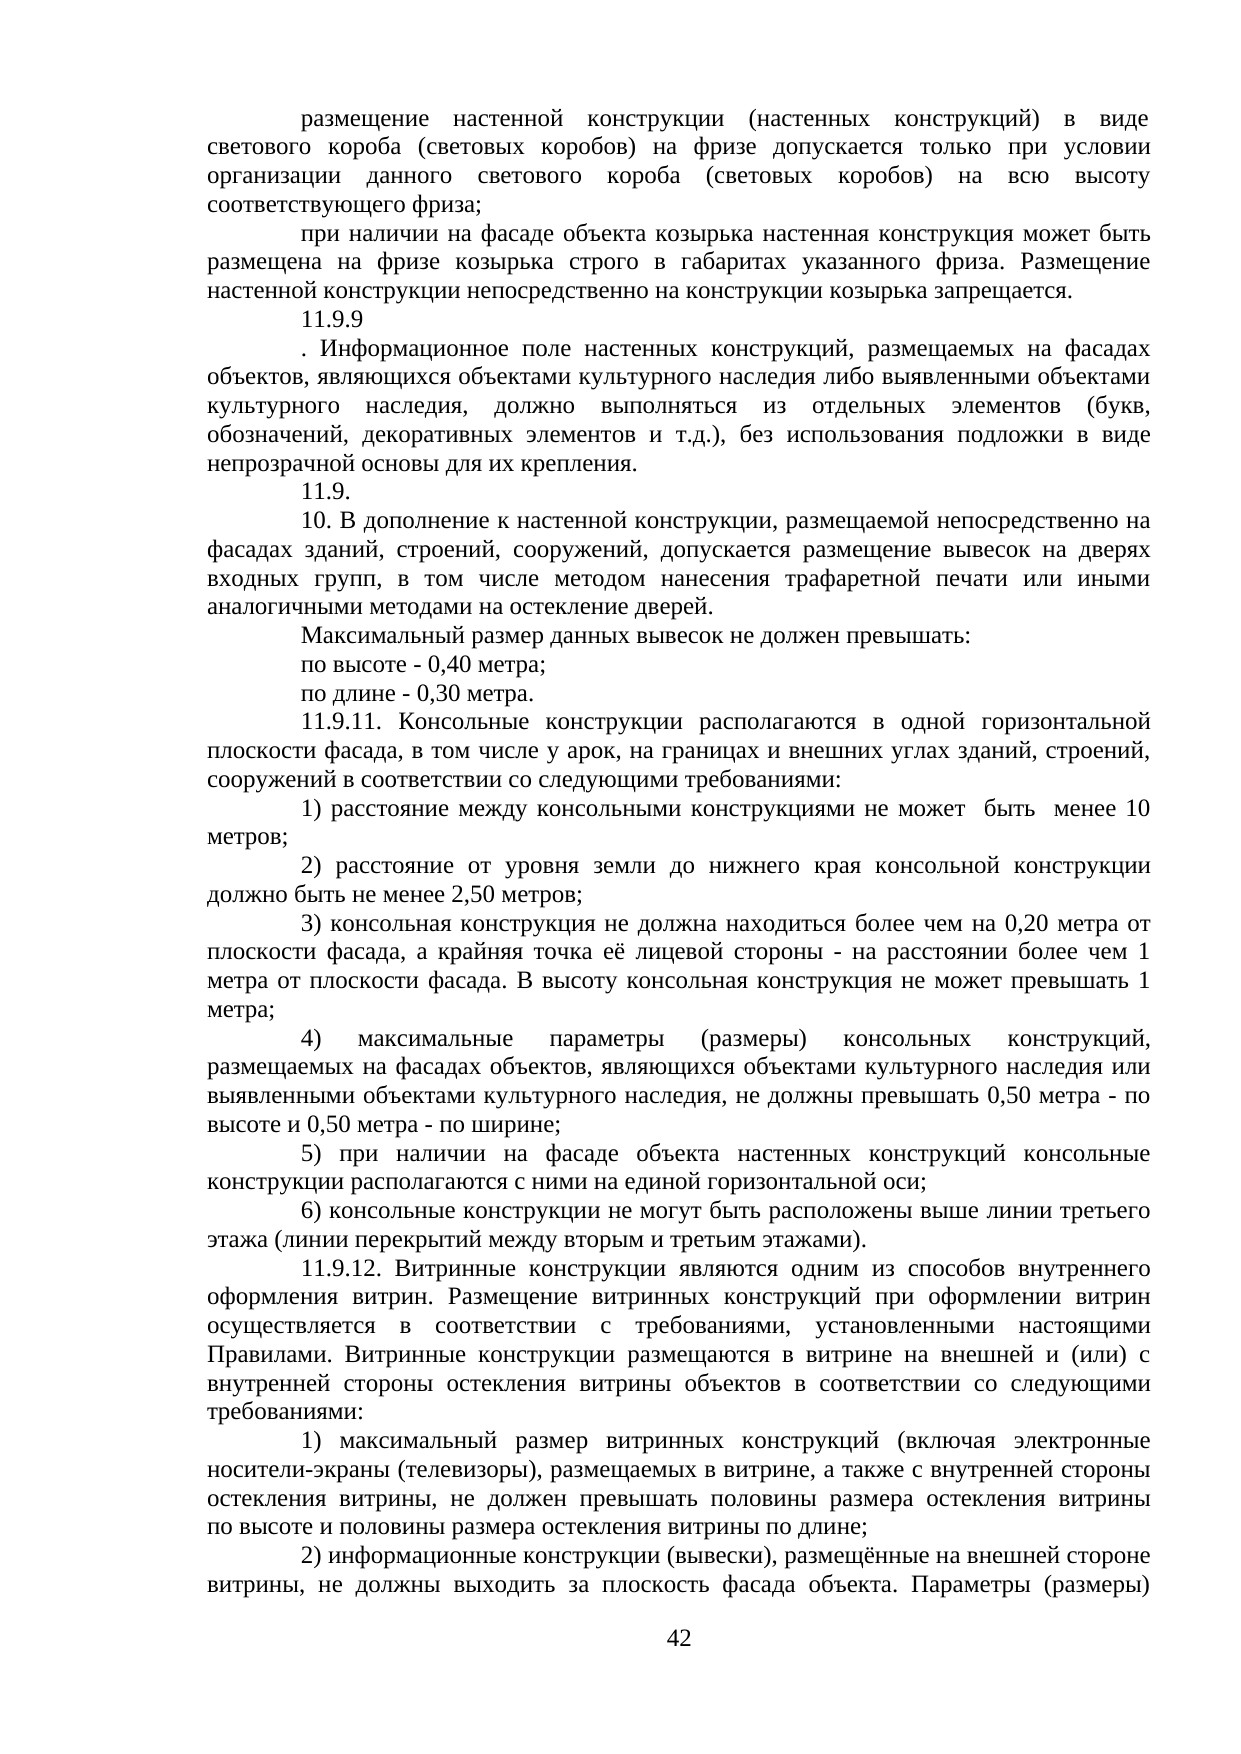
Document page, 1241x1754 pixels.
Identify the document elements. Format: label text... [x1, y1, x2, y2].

text 11.9. (см. текст в предыдущей редакции) [207, 476, 1152, 505]
text 4) максимальные параметры (размеры) консольных конструкций, размещаемых на фасадах объектов, являющихся объектами культурного наследия или выявленными объектами культурного наследия, не должны превышать - по высоте и - по ширине; [207, 1023, 1152, 1138]
text 1) максимальный размер витринных конструкций (включая электронные носители-экраны (телевизоры), размещаемых в витрине, а также с внутренней стороны остекления витрины, не должен превышать половины размера остекления витрины по высоте и половины размера остекления витрины по длине; [207, 1425, 1152, 1540]
text 3) консольная конструкция не должна находиться более чем на от плоскости фасада, а крайняя точка её лицевой стороны - на расстоянии более чем от плоскости фасада. В высоту консольная конструкция не может превышать ; [207, 908, 1152, 1023]
text 11.9.11. Консольные конструкции располагаются в одной горизонтальной плоскости фасада, в том числе у арок, на границах и внешних углах зданий, строений, сооружений в соответствии со следующими требованиями: [207, 706, 1152, 793]
text 2) расстояние от уровня земли до нижнего края консольной конструкции должно быть не менее ; [207, 850, 1152, 908]
text 6) консольные конструкции не могут быть расположены выше линии третьего этажа (линии перекрытий между вторым и третьим этажами). [207, 1195, 1152, 1253]
text Максимальный размер данных вывесок не должен превышать: [207, 620, 1152, 649]
text размещение настенной конструкции (настенных конструкций) в виде светового короба (световых коробов) на фризе допускается только при условии организации данного светового короба (световых коробов) на всю высоту соответствующего фриза; [207, 103, 1152, 218]
text 1) расстояние между консольными конструкциями не может быть менее ; [207, 793, 1152, 850]
text 10. В дополнение к настенной конструкции, размещаемой непосредственно на фасадах зданий, строений, сооружений, допускается размещение вывесок на дверях входных групп, в том числе методом нанесения трафаретной печати или иными аналогичными методами на остекление дверей. [207, 505, 1152, 620]
text 11.9.12. Витринные конструкции являются одним из способов внутреннего оформления витрин. Размещение витринных конструкций при оформлении витрин осуществляется в соответствии с требованиями, установленными настоящими Правилами. Витринные конструкции размещаются в витрине на внешней и (или) с внутренней стороны остекления витрины объектов в соответствии со следующими требованиями: [207, 1253, 1152, 1425]
text . Информационное поле настенных конструкций, размещаемых на фасадах объектов, являющихся объектами культурного наследия либо выявленными объектами культурного наследия, должно выполняться из отдельных элементов (букв, обозначений, декоративных элементов и т.д.), без использования подложки в виде непрозрачной основы для их крепления. [207, 333, 1152, 476]
text по высоте - ; [207, 649, 1152, 678]
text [207, 1540, 1152, 1598]
text 5) при наличии на фасаде объекта настенных конструкций консольные конструкции располагаются с ними на единой горизонтальной оси; [207, 1138, 1152, 1195]
text при наличии на фасаде объекта козырька настенная конструкция может быть размещена на фризе козырька строго в габаритах указанного фриза. Размещение настенной конструкции непосредственно на конструкции козырька запрещается. [207, 218, 1152, 304]
text по длине - . [207, 678, 1152, 706]
text 11.9.9 (см. текст в предыдущей редакции) [207, 304, 1152, 333]
